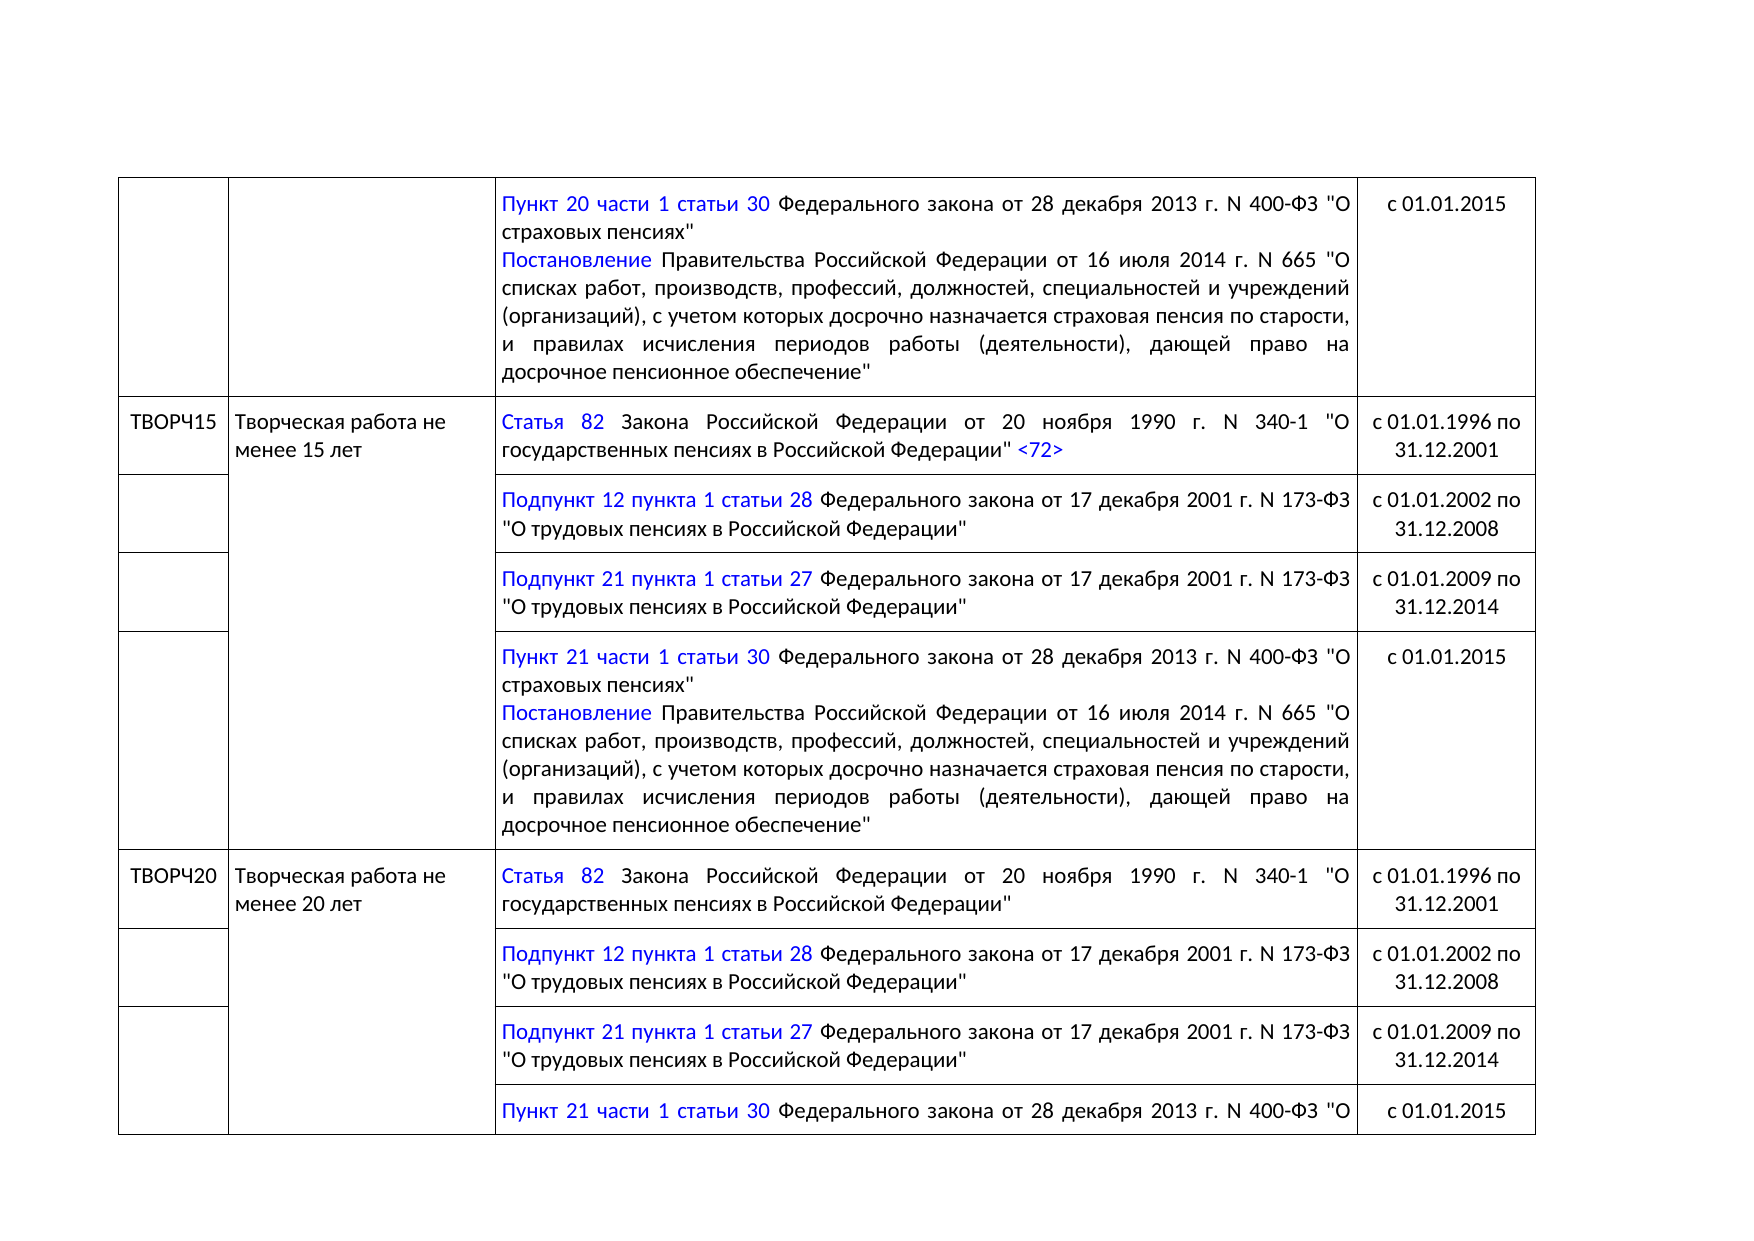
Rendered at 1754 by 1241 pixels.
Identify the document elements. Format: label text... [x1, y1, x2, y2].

table_cell с 01.01.2009 по 31.12.2014 [1358, 1007, 1535, 1084]
table_cell Подпункт 12 пункта 1 статьи 28 Федерального закона от 17 декабря 2001 г. N 173-ФЗ "О трудовых пенсиях в Российской Федерации" [496, 475, 1357, 552]
table_cell [119, 1007, 228, 1134]
table_cell [119, 553, 228, 631]
table_cell с 01.01.1996 по 31.12.2001 [1358, 397, 1535, 474]
table_cell [119, 929, 228, 1006]
table_cell Творческая работа не менее 20 лет [229, 850, 495, 1134]
table_cell ТВОРЧ15 [119, 397, 228, 474]
table_cell с 01.01.2015 [1358, 178, 1535, 396]
table_cell с 01.01.2015 [1358, 1085, 1535, 1134]
table_cell Подпункт 21 пункта 1 статьи 27 Федерального закона от 17 декабря 2001 г. N 173-ФЗ "О трудовых пенсиях в Российской Федерации" [496, 1007, 1357, 1084]
table_cell [119, 475, 228, 552]
table_cell Подпункт 12 пункта 1 статьи 28 Федерального закона от 17 декабря 2001 г. N 173-ФЗ "О трудовых пенсиях в Российской Федерации" [496, 929, 1357, 1006]
table_cell [119, 178, 228, 396]
table_cell ТВОРЧ20 [119, 850, 228, 927]
table_cell с 01.01.1996 по 31.12.2001 [1358, 850, 1535, 927]
table_cell с 01.01.2015 [1358, 632, 1535, 849]
table_cell [229, 178, 495, 396]
table_cell Пункт 20 части 1 статьи 30 Федерального закона от 28 декабря 2013 г. N 400-ФЗ "О страховых пенсиях" Постановление Правительства Российской Федерации от 16 июля 2014 г. N 665 "О списках работ, производств, профессий, должностей, специальностей и учреждений (организаций), с учетом которых досрочно назначается страховая пенсия по старости, и правилах исчисления периодов работы (деятельности), дающей право на досрочное пенсионное обеспечение" [496, 178, 1357, 396]
table_cell [119, 632, 228, 849]
table_cell Статья 82 Закона Российской Федерации от 20 ноября 1990 г. N 340-1 "О государственных пенсиях в Российской Федерации" <72> [496, 397, 1357, 474]
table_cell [496, 1085, 1357, 1134]
table_cell Подпункт 21 пункта 1 статьи 27 Федерального закона от 17 декабря 2001 г. N 173-ФЗ "О трудовых пенсиях в Российской Федерации" [496, 553, 1357, 631]
table_cell Статья 82 Закона Российской Федерации от 20 ноября 1990 г. N 340-1 "О государственных пенсиях в Российской Федерации" [496, 850, 1357, 927]
table_cell с 01.01.2002 по 31.12.2008 [1358, 475, 1535, 552]
table_cell с 01.01.2009 по 31.12.2014 [1358, 553, 1535, 631]
table_cell Творческая работа не менее 15 лет [229, 397, 495, 849]
table_cell с 01.01.2002 по 31.12.2008 [1358, 929, 1535, 1006]
